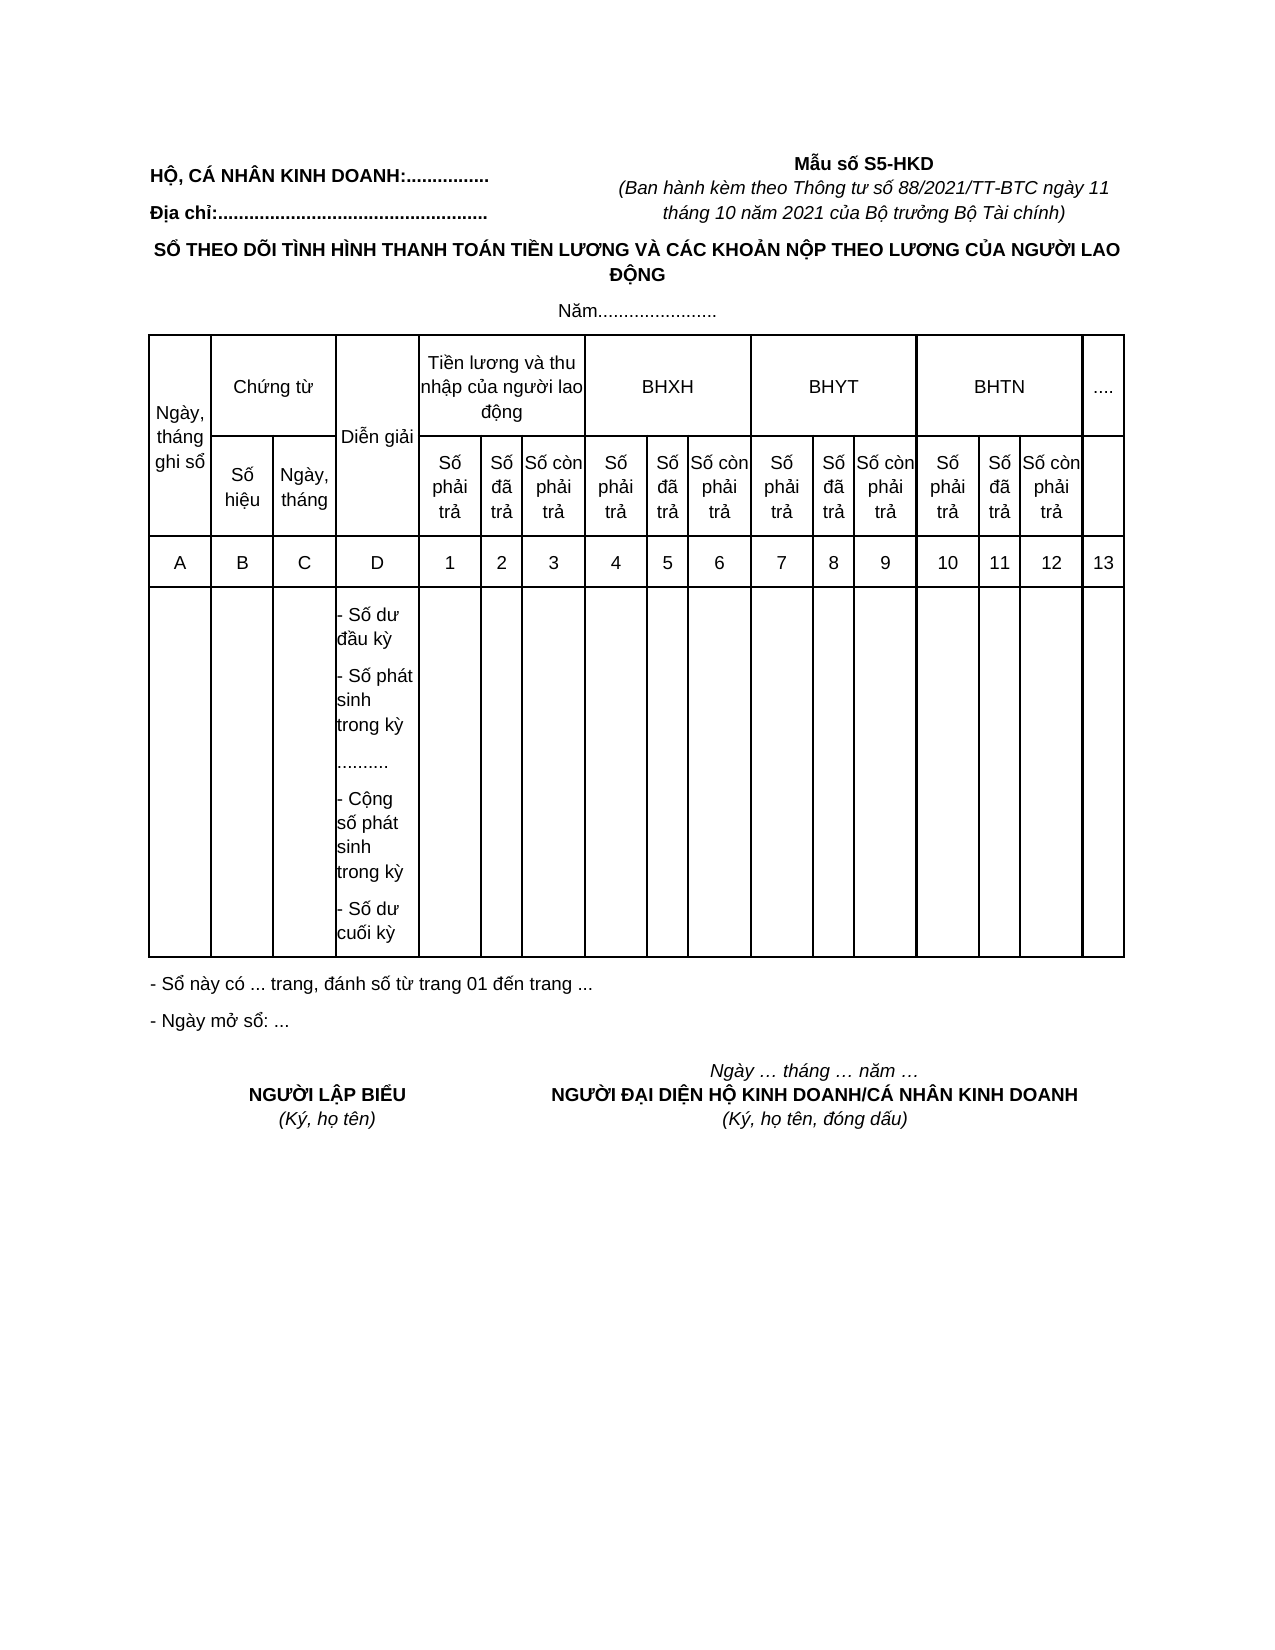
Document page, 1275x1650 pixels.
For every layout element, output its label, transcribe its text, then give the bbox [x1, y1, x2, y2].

table_cell [420, 588, 480, 956]
text SỔ THEO DÕI TÌNH HÌNH THANH TOÁN TIỀN LƯƠNG VÀ CÁC KHOẢN NỘP THEO LƯƠNG CỦA NGƯỜI LAO ĐỘNG [150, 236, 1125, 285]
table_cell Số đã trả [648, 437, 687, 535]
table_cell [752, 588, 812, 956]
table_cell [1021, 588, 1081, 956]
table_cell Số còn phải trả [689, 437, 750, 535]
table_header HỘ, CÁ NHÂN KINH DOANH:................ Địa chỉ:.................................................... [150, 150, 603, 236]
table_cell 13 [1084, 537, 1123, 586]
table_cell [648, 588, 687, 956]
text Năm....................... [150, 297, 1125, 322]
table_cell Ngày, tháng [274, 437, 335, 535]
table_header Tiền lương và thu nhập của người lao động [420, 336, 584, 434]
table_cell Số còn phải trả [1021, 437, 1081, 535]
table_cell [1084, 588, 1123, 956]
table_header BHYT [752, 336, 915, 434]
table_cell Số phải trả [586, 437, 646, 535]
table_cell [586, 588, 646, 956]
table_cell [980, 588, 1019, 956]
table_cell C [274, 537, 335, 586]
table_header Diễn giải [337, 336, 418, 535]
table_cell [855, 588, 915, 956]
table_cell 3 [523, 537, 584, 586]
table_cell [523, 588, 584, 956]
table_cell [1084, 437, 1123, 535]
table_cell [918, 588, 978, 956]
table_header Mẫu số S5-HKD (Ban hành kèm theo Thông tư số 88/2021/TT-BTC ngày 11 tháng 10 năm 2021 của Bộ trưởng Bộ Tài chính) [603, 150, 1125, 236]
table_cell [482, 588, 521, 956]
table_cell A [150, 537, 210, 586]
table_cell - Số dư đầu kỳ - Số phát sinh trong kỳ .......... - Cộng số phát sinh trong kỳ - Số dư cuối kỳ [337, 588, 418, 956]
table_cell 6 [689, 537, 750, 586]
table_cell 7 [752, 537, 812, 586]
table_cell 11 [980, 537, 1019, 586]
table_header NGƯỜI LẬP BIỂU (Ký, họ tên) [150, 1044, 504, 1142]
table_cell [689, 588, 750, 956]
table_cell [274, 588, 335, 956]
table_cell 4 [586, 537, 646, 586]
table_cell Số phải trả [752, 437, 812, 535]
text - Ngày mở sổ: ... [150, 1007, 1125, 1032]
table_cell Số phải trả [420, 437, 480, 535]
table_cell [814, 588, 853, 956]
table_cell 12 [1021, 537, 1081, 586]
table_header Ngày, tháng ghi sổ [150, 336, 210, 535]
table_cell B [212, 537, 272, 586]
table_cell Số còn phải trả [855, 437, 915, 535]
table_header .... [1084, 336, 1123, 434]
table_header Ngày … tháng … năm … NGƯỜI ĐẠI DIỆN HỘ KINH DOANH/CÁ NHÂN KINH DOANH (Ký, họ tên, đóng dấu) [505, 1044, 1125, 1142]
table_cell 5 [648, 537, 687, 586]
table_header BHTN [918, 336, 1081, 434]
table_cell 10 [918, 537, 978, 586]
table_cell Số đã trả [980, 437, 1019, 535]
table_cell [212, 588, 272, 956]
table_cell Số đã trả [814, 437, 853, 535]
table_header BHXH [586, 336, 750, 434]
table_cell [150, 588, 210, 956]
table_cell D [337, 537, 418, 586]
table_header Chứng từ [212, 336, 335, 434]
table_cell 8 [814, 537, 853, 586]
text - Sổ này có ... trang, đánh số từ trang 01 đến trang ... [150, 970, 1125, 995]
table_cell 2 [482, 537, 521, 586]
table_cell Số còn phải trả [523, 437, 584, 535]
table_cell Số phải trả [918, 437, 978, 535]
table_cell 9 [855, 537, 915, 586]
table_cell Số hiệu [212, 437, 272, 535]
table_cell Số đã trả [482, 437, 521, 535]
table_cell 1 [420, 537, 480, 586]
